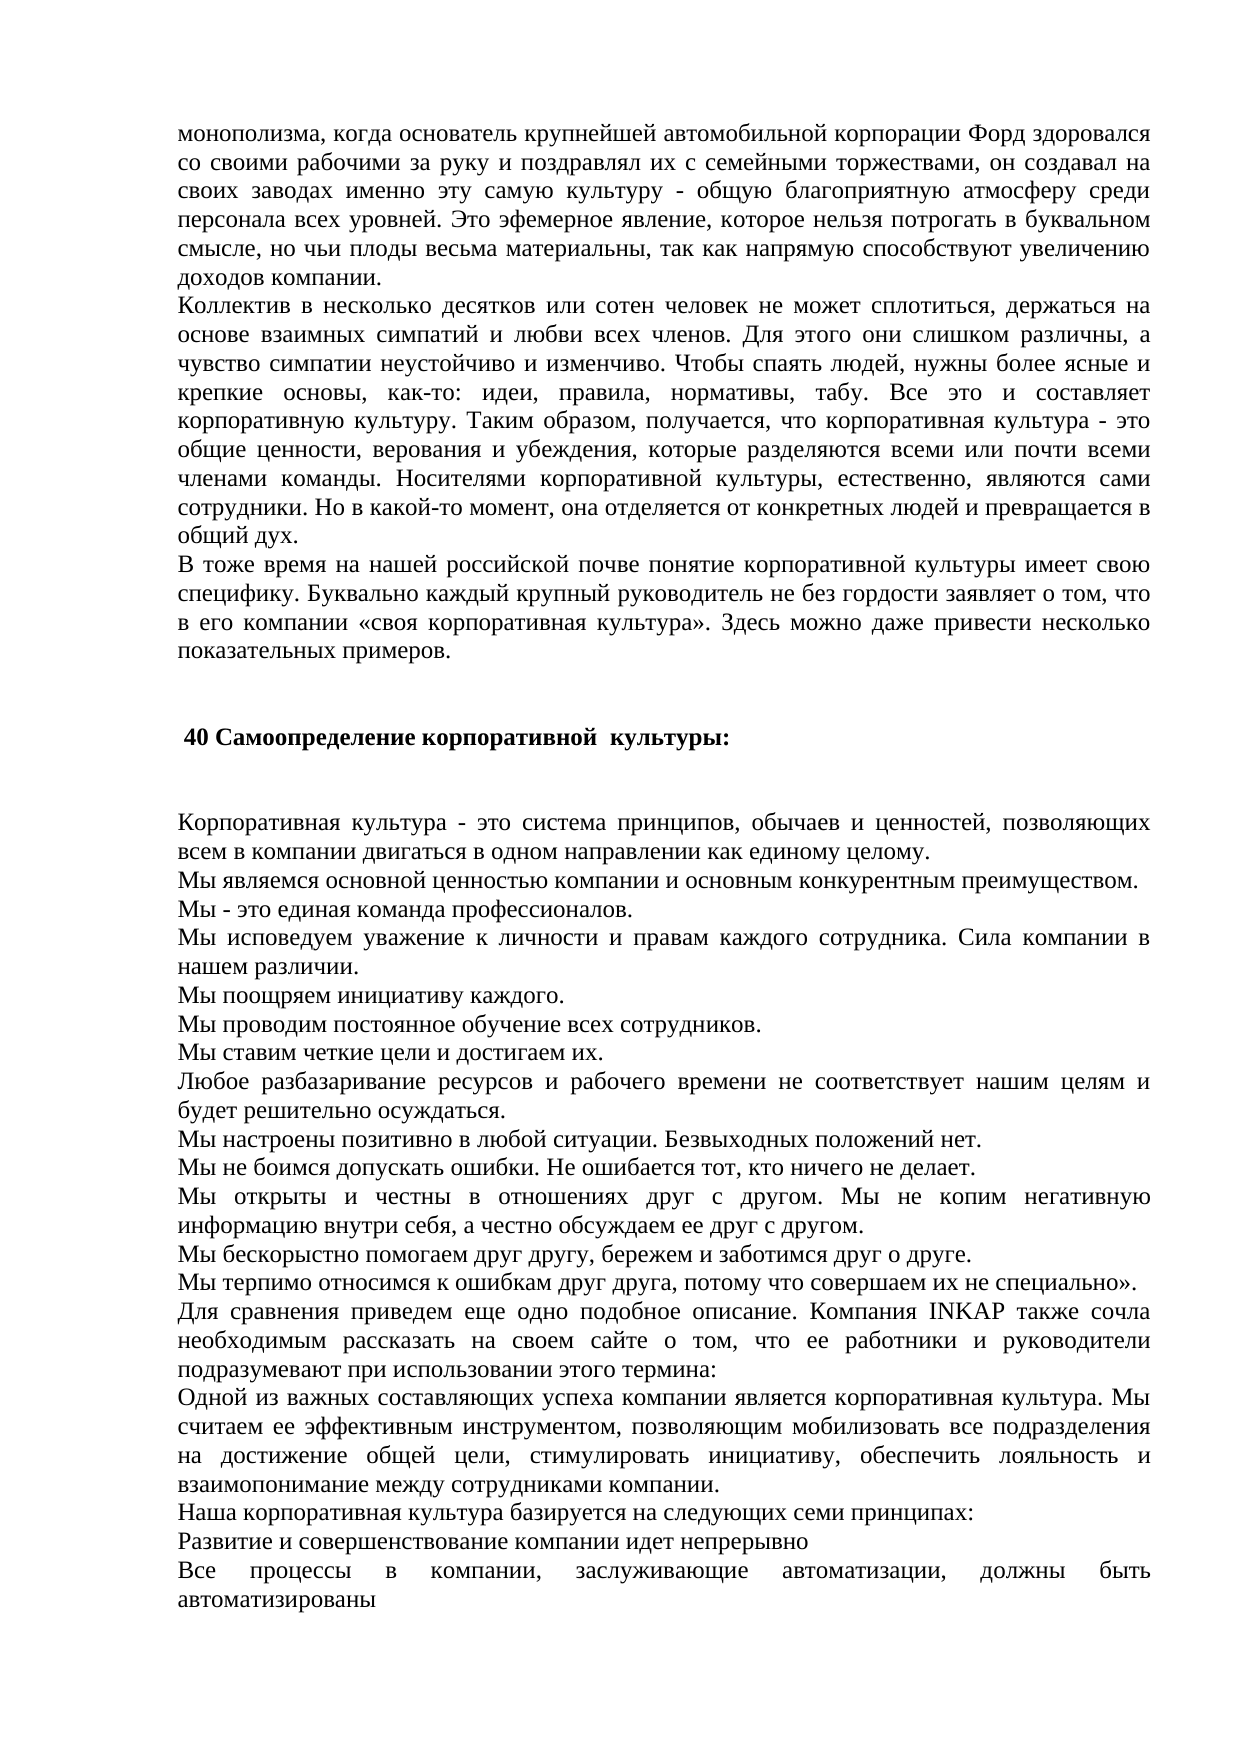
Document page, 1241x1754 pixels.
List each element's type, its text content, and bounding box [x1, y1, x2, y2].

text Любое разбазаривание ресурсов и рабочего времени не соответствует нашим целям и будет решительно осуждаться. [177, 1066, 1152, 1124]
text В тоже время на нашей российской почве понятие корпоративной культуры имеет свою специфику. Буквально каждый крупный руководитель не без гордости заявляет о том, что в его компании «своя корпоративная культура». Здесь можно даже привести несколько показательных примеров. [177, 549, 1152, 664]
text Одной из важных составляющих успеха компании является корпоративная культура. Мы считаем ее эффективным инструментом, позволяющим мобилизовать все подразделения на достижение общей цели, стимулировать инициативу, обеспечить лояльность и взаимопонимание между сотрудниками компании. [177, 1382, 1152, 1497]
text Мы ставим четкие цели и достигаем их. [177, 1037, 1152, 1066]
text Коллектив в несколько десятков или сотен человек не может сплотиться, держаться на основе взаимных симпатий и любви всех членов. Для этого они слишком различны, а чувство симпатии неустойчиво и изменчиво. Чтобы спаять людей, нужны более ясные и крепкие основы, как-то: идеи, правила, нормативы, табу. Все это и составляет корпоративную культуру. Таким образом, получается, что корпоративная культура - это общие ценности, верования и убеждения, которые разделяются всеми или почти всеми членами команды. Носителями корпоративной культуры, естественно, являются сами сотрудники. Но в какой-то момент, она отделяется от конкретных людей и превращается в общий дух. [177, 291, 1152, 549]
text Развитие и совершенствование компании идет непрерывно [177, 1526, 1152, 1555]
text 40 Самоопределение корпоративной культуры: [177, 722, 1152, 751]
text Мы исповедуем уважение к личности и правам каждого сотрудника. Сила компании в нашем различии. [177, 922, 1152, 980]
text Мы не боимся допускать ошибки. Не ошибается тот, кто ничего не делает. [177, 1152, 1152, 1181]
text Мы проводим постоянное обучение всех сотрудников. [177, 1009, 1152, 1037]
text Мы являемся основной ценностью компании и основным конкурентным преимуществом. [177, 865, 1152, 894]
text Мы - это единая команда профессионалов. [177, 894, 1152, 922]
text Мы настроены позитивно в любой ситуации. Безвыходных положений нет. [177, 1124, 1152, 1152]
text Для сравнения приведем еще одно подобное описание. Компания INKAP также сочла необходимым рассказать на своем сайте о том, что ее работники и руководители подразумевают при использовании этого термина: [177, 1296, 1152, 1382]
text Мы поощряем инициативу каждого. [177, 980, 1152, 1009]
text Мы терпимо относимся к ошибкам друг друга, потому что совершаем их не специально». [177, 1267, 1152, 1296]
text Мы открыты и честны в отношениях друг с другом. Мы не копим негативную информацию внутри себя, а честно обсуждаем ее друг с другом. [177, 1181, 1152, 1239]
text Все процессы в компании, заслуживающие автоматизации, должны быть автоматизированы [177, 1555, 1152, 1612]
text Мы бескорыстно помогаем друг другу, бережем и заботимся друг о друге. [177, 1239, 1152, 1267]
text Наша корпоративная культура базируется на следующих семи принципах: [177, 1497, 1152, 1526]
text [177, 118, 1152, 291]
text Корпоративная культура - это система принципов, обычаев и ценностей, позволяющих всем в компании двигаться в одном направлении как единому целому. [177, 807, 1152, 865]
